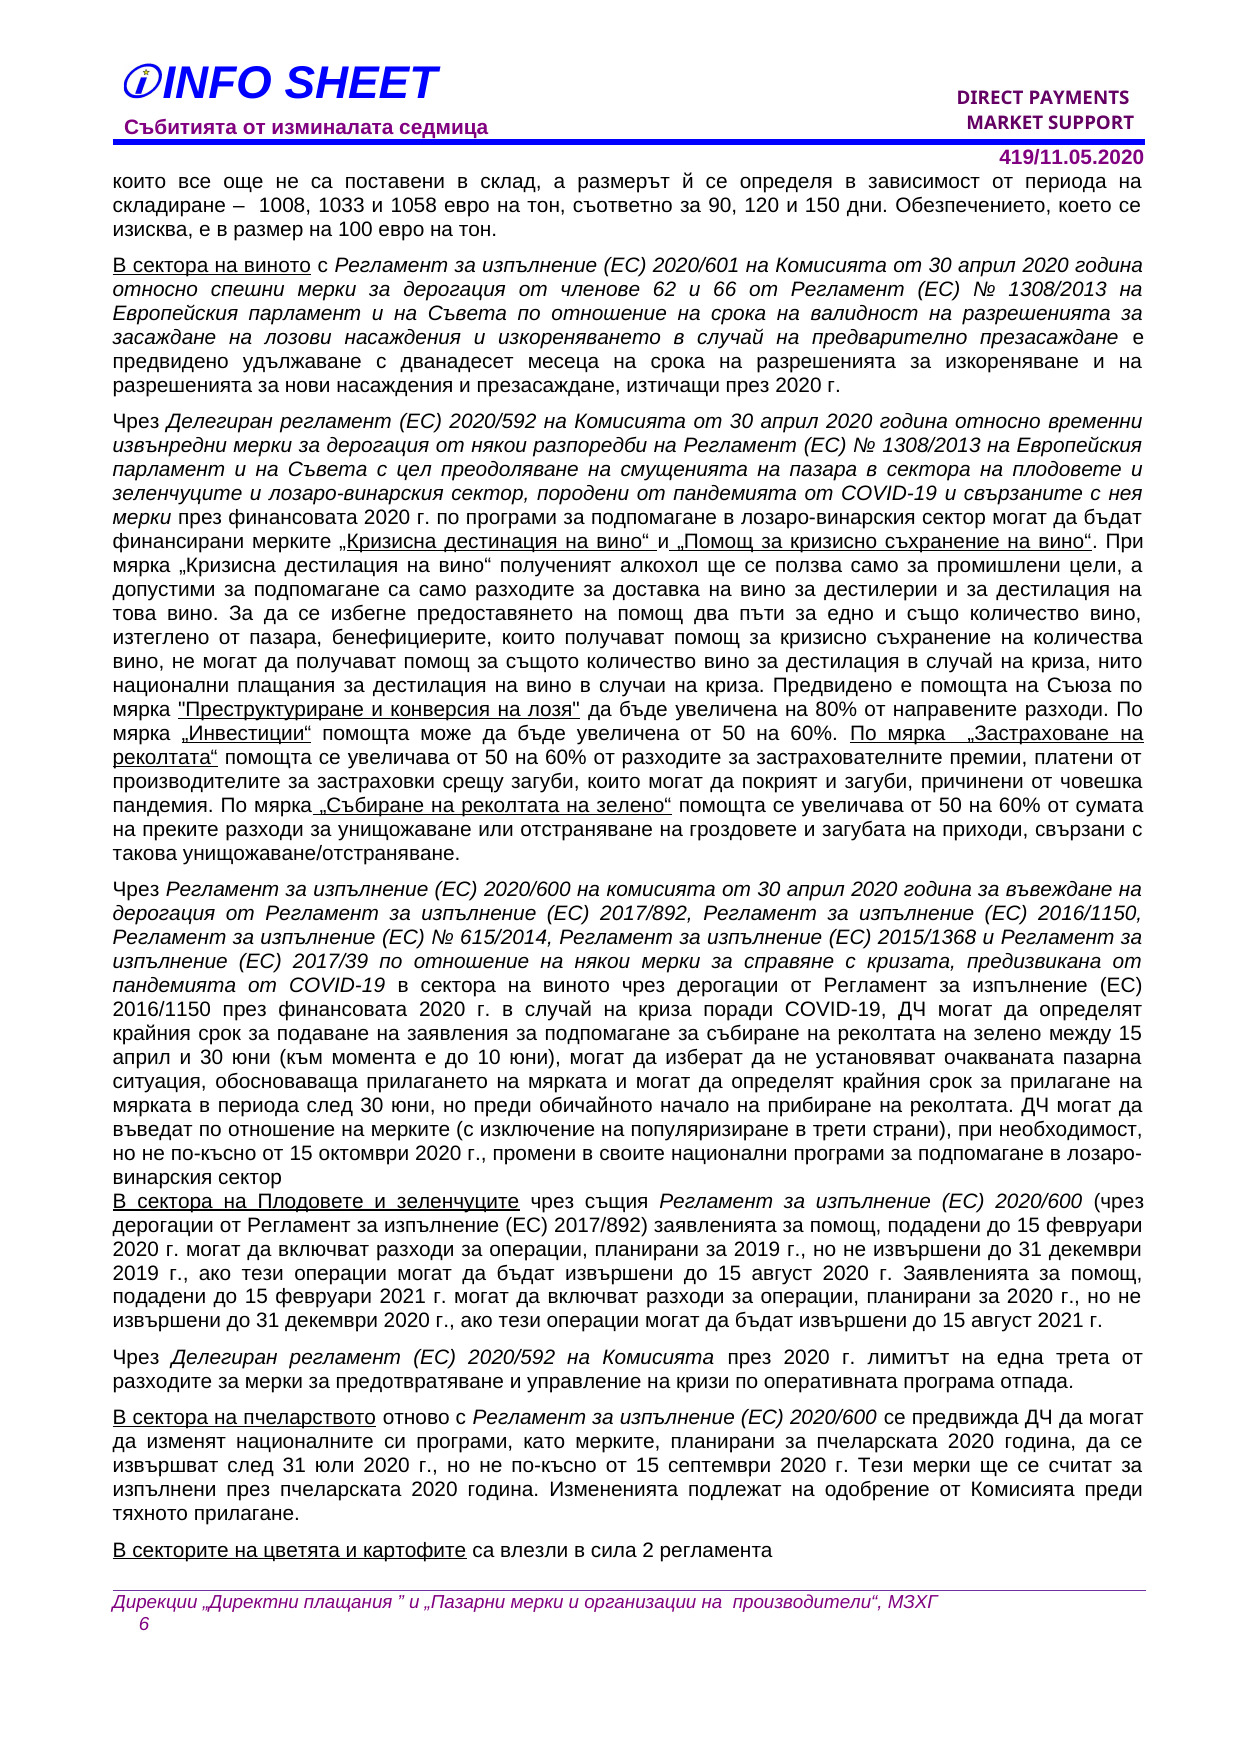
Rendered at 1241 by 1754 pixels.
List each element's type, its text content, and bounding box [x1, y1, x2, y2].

text В сектора на Плодовете и зеленчуците чрез същия Регламент за изпълнение (ЕС) 2020/600 (чрез дерогации от Регламент за изпълнение (ЕС) 2017/892) заявленията за помощ, подадени до 15 февруари 2020 г. могат да включват разходи за операции, планирани за 2019 г., но не извършени до 31 декември 2019 г., ако тези операции могат да бъдат извършени до 15 август 2020 г. Заявленията за помощ, подадени до 15 февруари 2021 г. могат да включват разходи за операции, планирани за 2020 г., но не извършени до 31 декември 2020 г., ако тези операции могат да бъдат извършени до 15 август 2021 г. [112, 1188, 1144, 1332]
text В сектора на пчеларството отново с Регламент за изпълнение (ЕС) 2020/600 се предвижда ДЧ да могат да изменят националните си програми, като мерките, планирани за пчеларската 2020 година, да се извършват след 31 юли 2020 г., но не по-късно от 15 септември 2020 г. Тези мерки ще се считат за изпълнени през пчеларската 2020 година. Измененията подлежат на одобрение от Комисията преди тяхното прилагане. [112, 1405, 1144, 1525]
text Чрез Делегиран регламент (ЕС) 2020/592 на Комисията от 30 април 2020 година относно временни извънредни мерки за дерогация от някои разпоредби на Регламент (ЕС) № 1308/2013 на Европейския парламент и на Съвета с цел преодоляване на смущенията на пазара в сектора на плодовете и зеленчуците и лозаро-винарския сектор, породени от пандемията от COVID-19 и свързаните с нея мерки през финансовата 2020 г. по програми за подпомагане в лозаро-винарския сектор могат да бъдат финансирани мерките „Кризисна дестинация на вино“ и „Помощ за кризисно съхранение на вино“. При мярка „Кризисна дестилация на вино“ полученият алкохол ще се ползва само за промишлени цели, а допустими за подпомагане са само разходите за доставка на вино за дестилерии и за дестилация на това вино. За да се избегне предоставянето на помощ два пъти за едно и също количество вино, изтеглено от пазара, бенефициерите, които получават помощ за кризисно съхранение на количества вино, не могат да получават помощ за същото количество вино за дестилация в случай на криза, нито национални плащания за дестилация на вино в случаи на криза. Предвидено е помощта на Съюза по мярка "Преструктуриране и конверсия на лозя" да бъде увеличена на 80% от направените разходи. По мярка „Инвестиции“ помощта може да бъде увеличена от 50 на 60%. По мярка „Застраховане на реколтата“ помощта се увеличава от 50 на 60% от разходите за застрахователните премии, платени от производителите за застраховки срещу загуби, които могат да покрият и загуби, причинени от човешка пандемия. По мярка „Събиране на реколтата на зелено“ помощта се увеличава от 50 на 60% от сумата на преките разходи за унищожаване или отстраняване на гроздовете и загубата на приходи, свързани с такова унищожаване/отстраняване. [112, 409, 1144, 864]
picture [123, 63, 163, 99]
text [112, 169, 1144, 241]
text В сектора на виното с Регламент за изпълнение (ЕС) 2020/601 на Комисията от 30 април 2020 година относно спешни мерки за дерогация от членове 62 и 66 от Регламент (ЕС) № 1308/2013 на Европейския парламент и на Съвета по отношение на срока на валидност на разрешенията за засаждане на лозoви насаждения и изкореняването в случай на предварително презасаждане е предвидено удължаване с дванадесет месеца на срока на разрешенията за изкореняване и на разрешенията за нови насаждения и презасаждане, изтичащи през 2020 г. [112, 253, 1144, 397]
text Чрез Делегиран регламент (ЕС) 2020/592 на Комисията през 2020 г. лимитът на една трета от разходите за мерки за предотвратяване и управление на кризи по оперативната програма отпада. [112, 1345, 1144, 1393]
text Чрез Регламент за изпълнение (ЕС) 2020/600 на комисията от 30 април 2020 година за въвеждане на дерогация от Регламент за изпълнение (ЕС) 2017/892, Регламент за изпълнение (ЕС) 2016/1150, Регламент за изпълнение (ЕС) № 615/2014, Регламент за изпълнение (ЕС) 2015/1368 и Регламент за изпълнение (ЕС) 2017/39 по отношение на някои мерки за справяне с кризата, предизвикана от пандемията от COVID-19 в сектора на виното чрез дерогации от Регламент за изпълнение (ЕС) 2016/1150 през финансовата 2020 г. в случай на криза поради COVID-19, ДЧ могат да определят крайния срок за подаване на заявления за подпомагане за събиране на реколтата на зелено между 15 април и 30 юни (към момента е до 10 юни), могат да изберат да не установяват очакваната пазарна ситуация, обосноваваща прилагането на мярката и могат да определят крайния срок за прилагане на мярката в периода след 30 юни, но преди обичайното начало на прибиране на реколтата. ДЧ могат да въведат по отношение на мерките (с изключение на популяризиране в трети страни), при необходимост, но не по-късно от 15 октомври 2020 г., промени в своите национални програми за подпомагане в лозаро-винарския сектор [112, 877, 1144, 1188]
text В секторите на цветята и картофите са влезли в сила 2 регламента [112, 1537, 1144, 1561]
